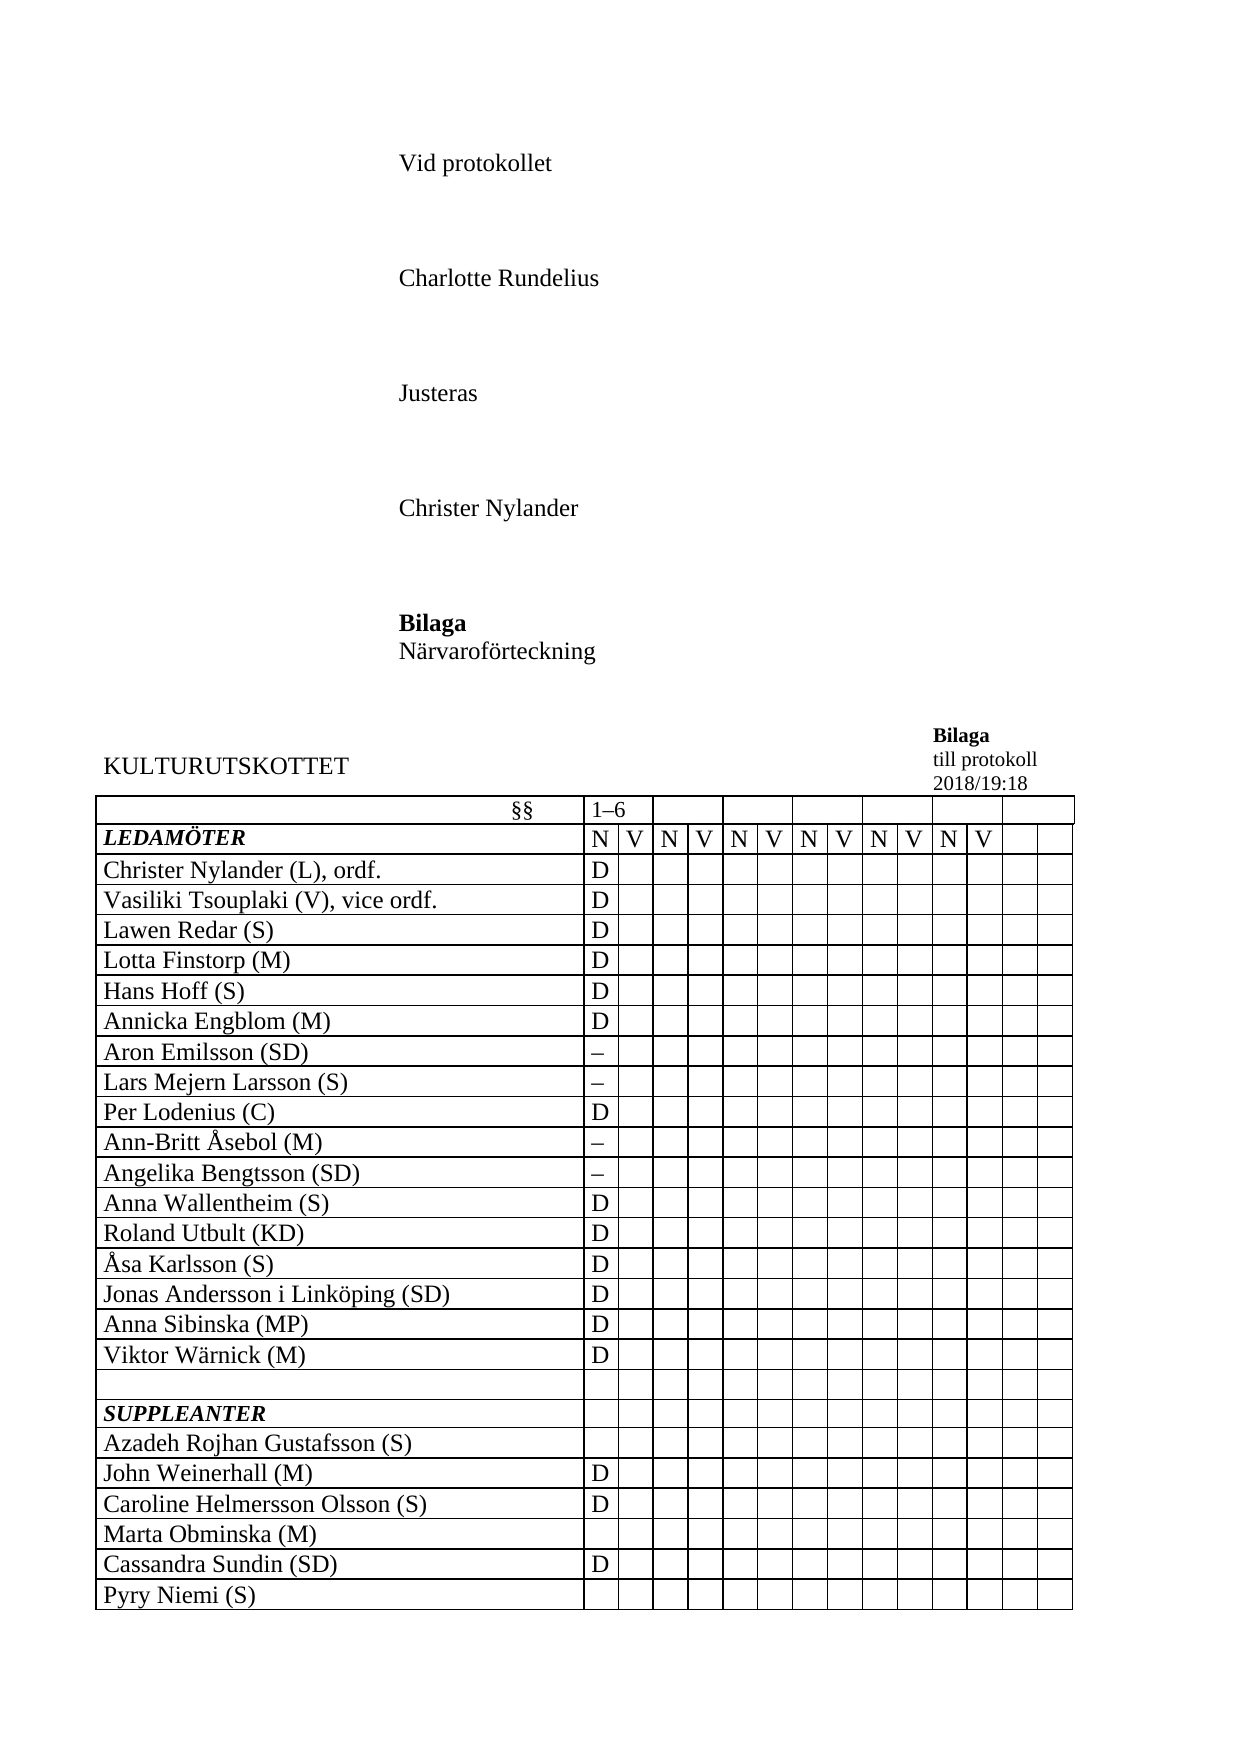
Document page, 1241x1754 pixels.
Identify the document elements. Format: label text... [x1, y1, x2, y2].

table_cell [654, 1310, 687, 1338]
table_cell Hans Hoff (S) [97, 976, 583, 1005]
table_cell [968, 1188, 1002, 1217]
table_cell [968, 915, 1002, 944]
table_cell [793, 1158, 827, 1187]
table_cell [793, 1489, 827, 1518]
table_cell [1003, 1249, 1037, 1277]
table_cell [654, 1218, 687, 1247]
table_cell [968, 885, 1002, 914]
table_cell [689, 1519, 722, 1548]
table_cell [1038, 825, 1072, 853]
table_cell [968, 1037, 1002, 1065]
table_cell [758, 1249, 792, 1277]
table_cell John Weinerhall (M) [97, 1459, 583, 1487]
table_cell [863, 1158, 897, 1187]
table_cell [689, 1279, 722, 1308]
table_cell [654, 1006, 687, 1035]
table_cell [793, 1340, 827, 1368]
table_cell N [654, 825, 687, 853]
table_cell D [585, 1097, 618, 1126]
table_cell [758, 1279, 792, 1308]
table_cell [968, 1279, 1002, 1308]
table_cell [724, 1037, 757, 1065]
table_cell [689, 1340, 722, 1368]
table_cell [758, 946, 792, 974]
table_cell [933, 1006, 966, 1035]
table_cell [758, 915, 792, 944]
table_cell [793, 1279, 827, 1308]
table_cell [828, 1370, 862, 1399]
table_cell [968, 1489, 1002, 1518]
table_cell [933, 1459, 966, 1487]
table_cell [724, 1188, 757, 1217]
table_cell [689, 1370, 722, 1399]
table_cell [898, 1340, 932, 1368]
table_cell [619, 1519, 652, 1548]
table_cell [1003, 1310, 1037, 1338]
table_cell [933, 885, 966, 914]
table_cell [863, 855, 897, 883]
table_cell [793, 1128, 827, 1156]
table_cell D [585, 855, 618, 883]
table_cell [654, 1370, 687, 1399]
table_cell [1038, 1428, 1072, 1457]
table_cell [863, 885, 897, 914]
table_cell [828, 1279, 862, 1308]
table_cell [933, 1310, 966, 1338]
table_cell [689, 976, 722, 1005]
table_cell [654, 1489, 687, 1518]
table_cell [863, 1279, 897, 1308]
table_cell [828, 1158, 862, 1187]
table_cell [793, 1459, 827, 1487]
table_cell V [689, 825, 722, 853]
table_cell [898, 1218, 932, 1247]
table_cell [619, 1310, 652, 1338]
table_cell [828, 1459, 862, 1487]
table_cell [1038, 1489, 1072, 1518]
table_cell [968, 1097, 1002, 1126]
table_cell [933, 1519, 966, 1548]
table_cell V [619, 825, 652, 853]
table_header Bilaga till protokoll 2018/19:18 [926, 723, 1074, 795]
table_cell [724, 1550, 757, 1578]
table_cell [933, 1340, 966, 1368]
table_cell [933, 1037, 966, 1065]
table_cell [1038, 1249, 1072, 1277]
table_cell [898, 1067, 932, 1096]
table_cell [758, 1489, 792, 1518]
table_cell [863, 1489, 897, 1518]
table_cell [898, 1006, 932, 1035]
table_cell [689, 946, 722, 974]
table_cell [898, 1489, 932, 1518]
table_cell [828, 1188, 862, 1217]
table_cell [724, 1370, 757, 1399]
table_cell Azadeh Rojhan Gustafsson (S) [97, 1428, 583, 1457]
table_cell D [585, 1279, 618, 1308]
table_cell [1003, 1128, 1037, 1156]
table_cell [724, 855, 757, 883]
table_cell [758, 1006, 792, 1035]
table_cell N [933, 825, 966, 853]
table_cell [1038, 1279, 1072, 1308]
table_cell V [828, 825, 862, 853]
table_cell [1003, 1428, 1037, 1457]
table_cell – [585, 1158, 618, 1187]
table_cell [654, 1097, 687, 1126]
table_cell [933, 1580, 966, 1608]
table_cell [793, 1400, 827, 1427]
table_cell [793, 1188, 827, 1217]
table_cell [1003, 1006, 1037, 1035]
table_cell [689, 1459, 722, 1487]
table_cell [898, 1310, 932, 1338]
table_cell [933, 855, 966, 883]
table_cell [1038, 1340, 1072, 1368]
table_cell [1003, 1489, 1037, 1518]
table_cell Anna Sibinska (MP) [97, 1310, 583, 1338]
table_cell [1003, 946, 1037, 974]
table_cell [828, 1400, 862, 1427]
table_cell [793, 915, 827, 944]
table_cell [654, 1519, 687, 1548]
table_cell N [724, 825, 757, 853]
table_cell [619, 1489, 652, 1518]
table_cell Caroline Helmersson Olsson (S) [97, 1489, 583, 1518]
table_cell [793, 797, 862, 823]
table_cell Christer Nylander (L), ordf. [97, 855, 583, 883]
table_cell [654, 1580, 687, 1608]
table_cell [654, 1188, 687, 1217]
table_cell [758, 1519, 792, 1548]
table_cell [933, 1067, 966, 1096]
table_cell [689, 1006, 722, 1035]
table_cell [1038, 1006, 1072, 1035]
table_cell [619, 1067, 652, 1096]
table_cell [1003, 797, 1074, 823]
table_cell [793, 855, 827, 883]
table_cell [758, 1158, 792, 1187]
table_cell [863, 1370, 897, 1399]
table_cell [619, 1459, 652, 1487]
table_cell Per Lodenius (C) [97, 1097, 583, 1126]
table_cell [828, 1037, 862, 1065]
table_cell [793, 1428, 827, 1457]
table_cell [898, 1279, 932, 1308]
table_cell [1003, 1158, 1037, 1187]
table_cell [898, 1128, 932, 1156]
table_cell [758, 1550, 792, 1578]
table_cell [1003, 1400, 1037, 1427]
table_cell [1003, 1340, 1037, 1368]
table_cell [654, 1128, 687, 1156]
table_cell [758, 1428, 792, 1457]
table_cell [828, 1340, 862, 1368]
table_cell [968, 1459, 1002, 1487]
table_cell D [585, 1550, 618, 1578]
table_cell N [863, 825, 897, 853]
table_cell V [898, 825, 932, 853]
table_cell [828, 1519, 862, 1548]
table_cell [898, 1580, 932, 1608]
table_cell – [585, 1037, 618, 1065]
table_cell [758, 1459, 792, 1487]
table_cell [654, 946, 687, 974]
table_cell [968, 1580, 1002, 1608]
table_cell [619, 1188, 652, 1217]
table_cell [724, 1428, 757, 1457]
table_cell [898, 1037, 932, 1065]
table_cell [1038, 1218, 1072, 1247]
table_cell D [585, 1489, 618, 1518]
table_cell [793, 1006, 827, 1035]
table_cell [689, 915, 722, 944]
table_cell [968, 1550, 1002, 1578]
table_cell [619, 1370, 652, 1399]
table_cell Lotta Finstorp (M) [97, 946, 583, 974]
table_cell [1003, 1188, 1037, 1217]
table_cell Marta Obminska (M) [97, 1519, 583, 1548]
table_cell [724, 1489, 757, 1518]
table_cell [793, 1097, 827, 1126]
table_cell [898, 1249, 932, 1277]
table_cell [689, 1188, 722, 1217]
table_cell [898, 855, 932, 883]
table_cell [933, 1188, 966, 1217]
table_cell [933, 976, 966, 1005]
table_cell [933, 1370, 966, 1399]
table_cell [689, 1158, 722, 1187]
table_cell [863, 1249, 897, 1277]
table_cell [1038, 976, 1072, 1005]
table_cell [654, 885, 687, 914]
table_cell [689, 1067, 722, 1096]
table_cell [898, 1519, 932, 1548]
table_cell [933, 1218, 966, 1247]
table_cell [724, 1400, 757, 1427]
table_cell [828, 1097, 862, 1126]
table_cell [968, 1218, 1002, 1247]
table_cell [619, 1550, 652, 1578]
table_cell [1038, 1128, 1072, 1156]
table_cell V [968, 825, 1002, 853]
table_cell N [585, 825, 618, 853]
table_cell [724, 1459, 757, 1487]
table_cell [898, 885, 932, 914]
table_cell [689, 1400, 722, 1427]
table_cell [1003, 1097, 1037, 1126]
table_cell [863, 1006, 897, 1035]
table_cell [793, 1067, 827, 1096]
table_cell [1038, 1158, 1072, 1187]
table_cell [898, 1158, 932, 1187]
table_cell [619, 1279, 652, 1308]
table_cell [654, 976, 687, 1005]
table_cell [654, 1158, 687, 1187]
table_cell [758, 1097, 792, 1126]
table_cell [689, 1489, 722, 1518]
table_cell D [585, 1188, 618, 1217]
table_cell [933, 797, 1002, 823]
table_cell [619, 1340, 652, 1368]
table_cell [968, 1340, 1002, 1368]
table_cell [863, 1340, 897, 1368]
table_cell [968, 1249, 1002, 1277]
table_cell [828, 1550, 862, 1578]
table_cell [619, 1006, 652, 1035]
table_cell D [585, 1249, 618, 1277]
table_cell D [585, 885, 618, 914]
table_cell [654, 1400, 687, 1427]
table_cell [654, 1459, 687, 1487]
table_cell D [585, 1218, 618, 1247]
table_cell [1038, 1459, 1072, 1487]
table_cell [689, 855, 722, 883]
table_cell [654, 1037, 687, 1065]
table_cell [619, 1428, 652, 1457]
table_cell [1038, 915, 1072, 944]
table_cell [724, 1006, 757, 1035]
table_cell [619, 1400, 652, 1427]
table_cell [619, 976, 652, 1005]
table_cell [898, 1550, 932, 1578]
table_cell [1038, 1188, 1072, 1217]
table_cell [97, 1370, 583, 1399]
table_cell [898, 1097, 932, 1126]
table_cell 1–6 [585, 797, 652, 823]
table_cell [689, 1097, 722, 1126]
table_cell [654, 797, 722, 823]
table_cell [968, 1428, 1002, 1457]
table_cell [1003, 1218, 1037, 1247]
table_cell D [585, 1006, 618, 1035]
table_cell [585, 1519, 618, 1548]
table_cell [1003, 1370, 1037, 1399]
table_cell Vasiliki Tsouplaki (V), vice ordf. [97, 885, 583, 914]
table_cell [828, 855, 862, 883]
table_cell [793, 1037, 827, 1065]
table_cell [1003, 1067, 1037, 1096]
table_cell [828, 1580, 862, 1608]
table_cell [724, 1097, 757, 1126]
table_cell [863, 915, 897, 944]
table_cell [863, 1188, 897, 1217]
table_header KULTURUTSKOTTET [96, 723, 579, 795]
table_cell Annicka Engblom (M) [97, 1006, 583, 1035]
table_cell [619, 855, 652, 883]
table_cell [1038, 946, 1072, 974]
table_cell Cassandra Sundin (SD) [97, 1550, 583, 1578]
table_cell [863, 1519, 897, 1548]
table_cell [933, 1279, 966, 1308]
table_cell D [585, 1310, 618, 1338]
table_cell [968, 1006, 1002, 1035]
table_cell [828, 915, 862, 944]
table_cell [724, 1067, 757, 1096]
table_cell [654, 855, 687, 883]
table_cell [619, 1249, 652, 1277]
table_cell [1003, 885, 1037, 914]
table_cell Vid protokollet Charlotte Rundelius Justeras Christer Nylander Bilaga Närvaroförteckning [391, 148, 1137, 665]
table_cell [968, 1400, 1002, 1427]
table_cell [724, 946, 757, 974]
table_cell [654, 1550, 687, 1578]
table_cell [968, 1067, 1002, 1096]
table_cell [793, 1370, 827, 1399]
table_cell [828, 1428, 862, 1457]
table_cell [1003, 1519, 1037, 1548]
table_cell D [585, 915, 618, 944]
table_cell [758, 1580, 792, 1608]
table_cell [863, 1400, 897, 1427]
table_cell V [758, 825, 792, 853]
table_cell [863, 1310, 897, 1338]
table_cell D [585, 946, 618, 974]
table_cell [654, 915, 687, 944]
table_cell [828, 1489, 862, 1518]
table_cell [1003, 1550, 1037, 1578]
table_cell [619, 1158, 652, 1187]
table_cell [898, 1400, 932, 1427]
table_cell [933, 1249, 966, 1277]
table_cell [898, 915, 932, 944]
table_cell [793, 1310, 827, 1338]
table_cell [863, 1218, 897, 1247]
table_cell Jonas Andersson i Linköping (SD) [97, 1279, 583, 1308]
table_cell [1003, 855, 1037, 883]
table_cell [968, 1128, 1002, 1156]
table_cell [654, 1340, 687, 1368]
table_cell [758, 1218, 792, 1247]
table_cell [585, 1580, 618, 1608]
table_cell [1003, 1279, 1037, 1308]
table_cell [724, 1128, 757, 1156]
table_cell [758, 976, 792, 1005]
table_cell [793, 1519, 827, 1548]
table_cell [1038, 1400, 1072, 1427]
table_cell [654, 1279, 687, 1308]
table_cell [863, 946, 897, 974]
table_cell [758, 1370, 792, 1399]
table_cell [689, 1249, 722, 1277]
table_cell [828, 1218, 862, 1247]
table_cell Lars Mejern Larsson (S) [97, 1067, 583, 1096]
table_cell Aron Emilsson (SD) [97, 1037, 583, 1065]
table_cell [933, 915, 966, 944]
table_cell [863, 1037, 897, 1065]
table_cell [968, 1310, 1002, 1338]
table_cell [1003, 1037, 1037, 1065]
table_cell [828, 1006, 862, 1035]
table_cell [968, 1370, 1002, 1399]
table_cell [863, 1550, 897, 1578]
table_cell [724, 797, 792, 823]
table_cell [654, 1067, 687, 1096]
table_cell [898, 1459, 932, 1487]
table_cell Ann-Britt Åsebol (M) [97, 1128, 583, 1156]
table_cell [619, 1580, 652, 1608]
table_cell [619, 885, 652, 914]
table_cell [933, 1400, 966, 1427]
table_cell [724, 1340, 757, 1368]
table_cell [933, 1428, 966, 1457]
table_cell [1038, 1550, 1072, 1578]
table_cell [793, 1249, 827, 1277]
table_cell [933, 946, 966, 974]
table_cell [828, 976, 862, 1005]
table_cell [689, 1037, 722, 1065]
table_cell [724, 915, 757, 944]
table_cell [968, 946, 1002, 974]
table_cell [1038, 1097, 1072, 1126]
table_cell [1038, 1370, 1072, 1399]
table_cell [933, 1550, 966, 1578]
table_cell [898, 946, 932, 974]
table_cell [1038, 855, 1072, 883]
table_cell [933, 1489, 966, 1518]
table_cell [758, 1067, 792, 1096]
table_cell [585, 1400, 618, 1427]
table_cell [863, 1428, 897, 1457]
table_cell Viktor Wärnick (M) [97, 1340, 583, 1368]
table_cell [724, 1310, 757, 1338]
table_cell [1003, 1580, 1037, 1608]
table_cell [724, 1519, 757, 1548]
table_cell [585, 1370, 618, 1399]
table_cell [758, 1340, 792, 1368]
table_cell [1003, 915, 1037, 944]
table_cell [863, 1097, 897, 1126]
table_cell [968, 855, 1002, 883]
table_cell [758, 1188, 792, 1217]
table_cell [654, 1428, 687, 1457]
table_cell – [585, 1128, 618, 1156]
table_cell N [793, 825, 827, 853]
table_cell [968, 1519, 1002, 1548]
table_cell [898, 1188, 932, 1217]
table_cell [793, 1550, 827, 1578]
table_cell [758, 1400, 792, 1427]
table_cell Angelika Bengtsson (SD) [97, 1158, 583, 1187]
table_cell [1038, 1580, 1072, 1608]
table_cell D [585, 976, 618, 1005]
table_cell D [585, 1340, 618, 1368]
table_cell [863, 1459, 897, 1487]
table_cell [689, 1218, 722, 1247]
table_cell [1003, 1459, 1037, 1487]
table_cell [619, 915, 652, 944]
table_cell [793, 976, 827, 1005]
table_cell Lawen Redar (S) [97, 915, 583, 944]
table_cell [724, 976, 757, 1005]
table_cell [758, 1310, 792, 1338]
table_cell [863, 1067, 897, 1096]
table_cell [724, 1249, 757, 1277]
table_cell [933, 1128, 966, 1156]
table_cell [689, 885, 722, 914]
table_cell [933, 1158, 966, 1187]
table_cell [689, 1310, 722, 1338]
table_cell [689, 1128, 722, 1156]
table_cell [619, 1218, 652, 1247]
table_cell [724, 885, 757, 914]
table_cell [793, 1218, 827, 1247]
table_cell [828, 946, 862, 974]
table_cell [828, 1310, 862, 1338]
table_cell [1003, 825, 1037, 853]
table_cell – [585, 1067, 618, 1096]
table_cell [619, 1037, 652, 1065]
table_cell [619, 1128, 652, 1156]
table_cell Åsa Karlsson (S) [97, 1249, 583, 1277]
table_cell [758, 1037, 792, 1065]
table_cell [793, 1580, 827, 1608]
table_cell [863, 1128, 897, 1156]
table_cell [898, 1428, 932, 1457]
table_cell LEDAMÖTER [97, 825, 583, 853]
table_cell [863, 976, 897, 1005]
table_cell [619, 946, 652, 974]
table_cell [828, 1128, 862, 1156]
table_cell [619, 1097, 652, 1126]
table_cell [863, 1580, 897, 1608]
table_cell [758, 855, 792, 883]
table_cell [1038, 1067, 1072, 1096]
table_cell SUPPLEANTER [97, 1400, 583, 1427]
table_cell [585, 1428, 618, 1457]
table_cell Roland Utbult (KD) [97, 1218, 583, 1247]
table_cell [758, 885, 792, 914]
table_cell [863, 797, 932, 823]
table_cell [793, 946, 827, 974]
table_cell [898, 1370, 932, 1399]
table_cell [1003, 976, 1037, 1005]
table_cell [724, 1218, 757, 1247]
table_cell §§ [97, 797, 583, 823]
table_cell [758, 1128, 792, 1156]
table_cell [1038, 885, 1072, 914]
table_cell [1038, 1037, 1072, 1065]
table_cell D [585, 1459, 618, 1487]
table_cell [724, 1279, 757, 1308]
table_cell [828, 885, 862, 914]
table_cell [968, 1158, 1002, 1187]
table_cell Pyry Niemi (S) [97, 1580, 583, 1608]
table_cell [689, 1550, 722, 1578]
table_cell [828, 1067, 862, 1096]
table_cell [793, 885, 827, 914]
table_cell [1038, 1519, 1072, 1548]
table_cell [689, 1580, 722, 1608]
table_cell [933, 1097, 966, 1126]
table_cell [898, 976, 932, 1005]
table_cell [968, 976, 1002, 1005]
table_cell Anna Wallentheim (S) [97, 1188, 583, 1217]
table_cell [724, 1580, 757, 1608]
table_cell [689, 1428, 722, 1457]
table_header [580, 723, 926, 795]
table_cell [1038, 1310, 1072, 1338]
table_cell [654, 1249, 687, 1277]
table_cell [724, 1158, 757, 1187]
table_cell [828, 1249, 862, 1277]
